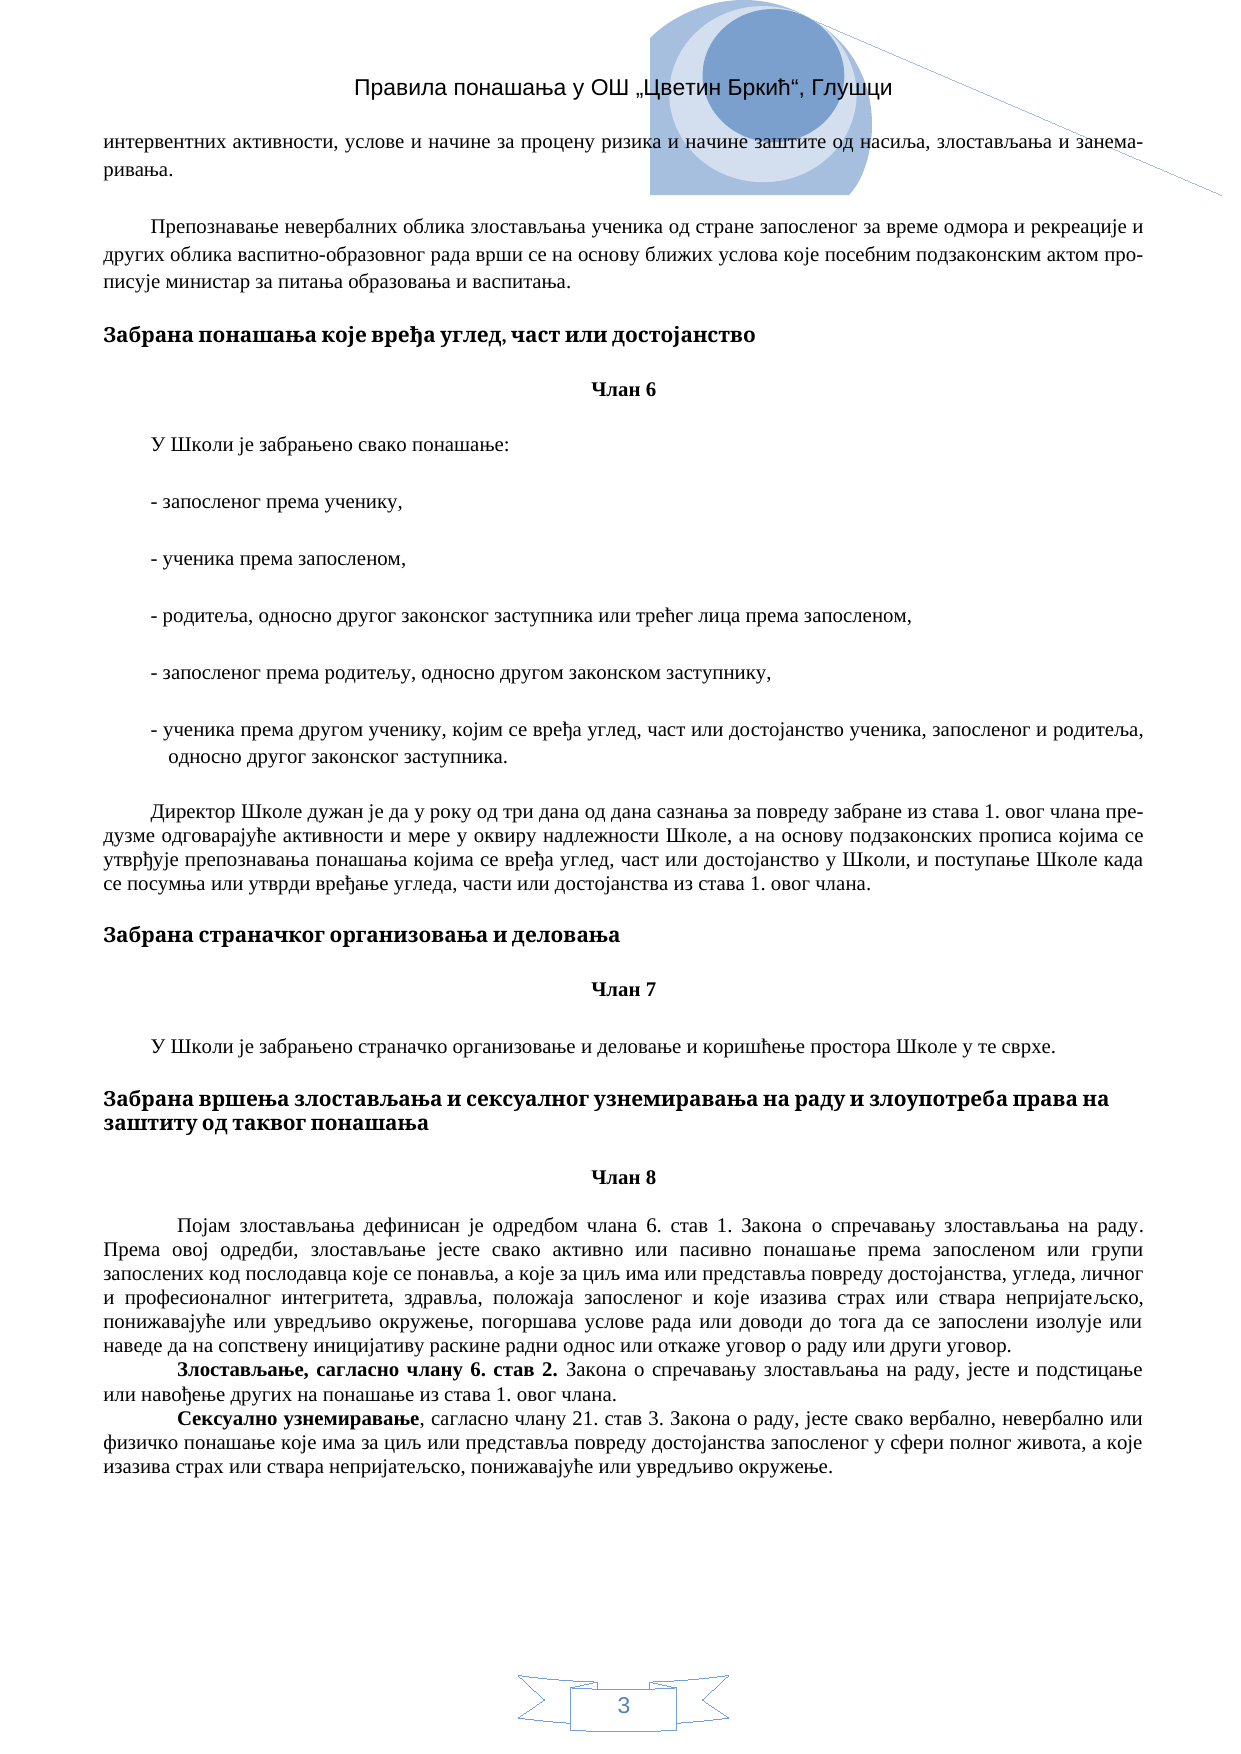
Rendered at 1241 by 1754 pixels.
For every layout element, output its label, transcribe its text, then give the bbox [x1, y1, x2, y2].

subtitle Забрана понашања које вређа углед, част или достојанство [103, 323, 1144, 347]
text Сексуално узнемиравање, сагласно члану 21. став 3. Закона о раду, јесте свако вербално, невербално или физичко понашање које има за циљ или представља повреду достојанства запосленог у сфери полног живота, а које изазива страх или ствара непријатељско, понижавајуће или увредљиво окружење. [103, 1406, 1144, 1478]
text - запосленог према ученику, [103, 487, 1144, 514]
text Појам злостављања дефинисан је одредбом члана 6. став 1. Закона о спречавању злостављања на раду. Према овој одредби, злостављање јесте свако активно или пасивно понашање према запосленом или групи запослених код послодавца које се понавља, а које за циљ има или представља повреду достојанства, угледа, личног и професионалног интегритета, здравља, положаја запосленог и које изазива страх или ствара непријатељско, понижавајуће или увредљиво окружење, погоршава услове рада или доводи до тога да се запослени изолује или наведе да на сопствену иницијативу раскине радни однос или откаже уговор о раду или други уговор. [103, 1213, 1144, 1357]
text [103, 127, 1144, 182]
text Члан 7 [103, 977, 1144, 1001]
text - запосленог према родитељу, односно другом законском заступнику, [150, 657, 1144, 685]
text У Школи је забрањено свако понашање: [103, 430, 1144, 457]
subtitle Забрана страначког организовања и деловања [103, 924, 1144, 948]
text Препознавање невербалних облика злостављања ученика од стране запосленог за време одмора и рекреације и других облика васпитно-образовног рада врши се на основу ближих услова које посебним подзаконским актом прописује министар за питања образовања и васпитања. [103, 211, 1144, 294]
text У Школи је забрањено страначко организовање и деловање и коришћење простора Школе у те сврхе. [103, 1031, 1144, 1059]
text Члан 8 [103, 1165, 1144, 1189]
text Злостављање, сагласно члану 6. став 2. Закона о спречавању злостављања на раду, јесте и подстицање или навођење других на понашање из става 1. овог члана. [103, 1357, 1144, 1406]
text Директор Школе дужан је да у року од три дана од дана сазнања за повреду забране из става 1. овог члана предузме одговарајуће активности и мере у оквиру надлежности Школе, а на основу подзаконских прописа којима се утврђује препознавања понашања којима се вређа углед, част или достојанство у Школи, и поступање Школе када се посумња или утврди вређање угледа, части или достојанства из става 1. овог члана. [103, 799, 1144, 895]
text - ученика према запосленом, [150, 543, 1144, 571]
text Члан 6 [103, 377, 1144, 401]
text - родитеља, односно другог законског заступника или трећег лица према запосленом, [150, 600, 1144, 628]
text - ученика према другом ученику, којим се вређа углед, част или достојанство ученика, запосленог и родитеља, односно другог законског заступника. [150, 714, 1144, 769]
subtitle Забрана вршења злостављања и сексуалног узнемиравања на раду и злоупотреба права на заштиту од таквог понашања [103, 1088, 1144, 1136]
